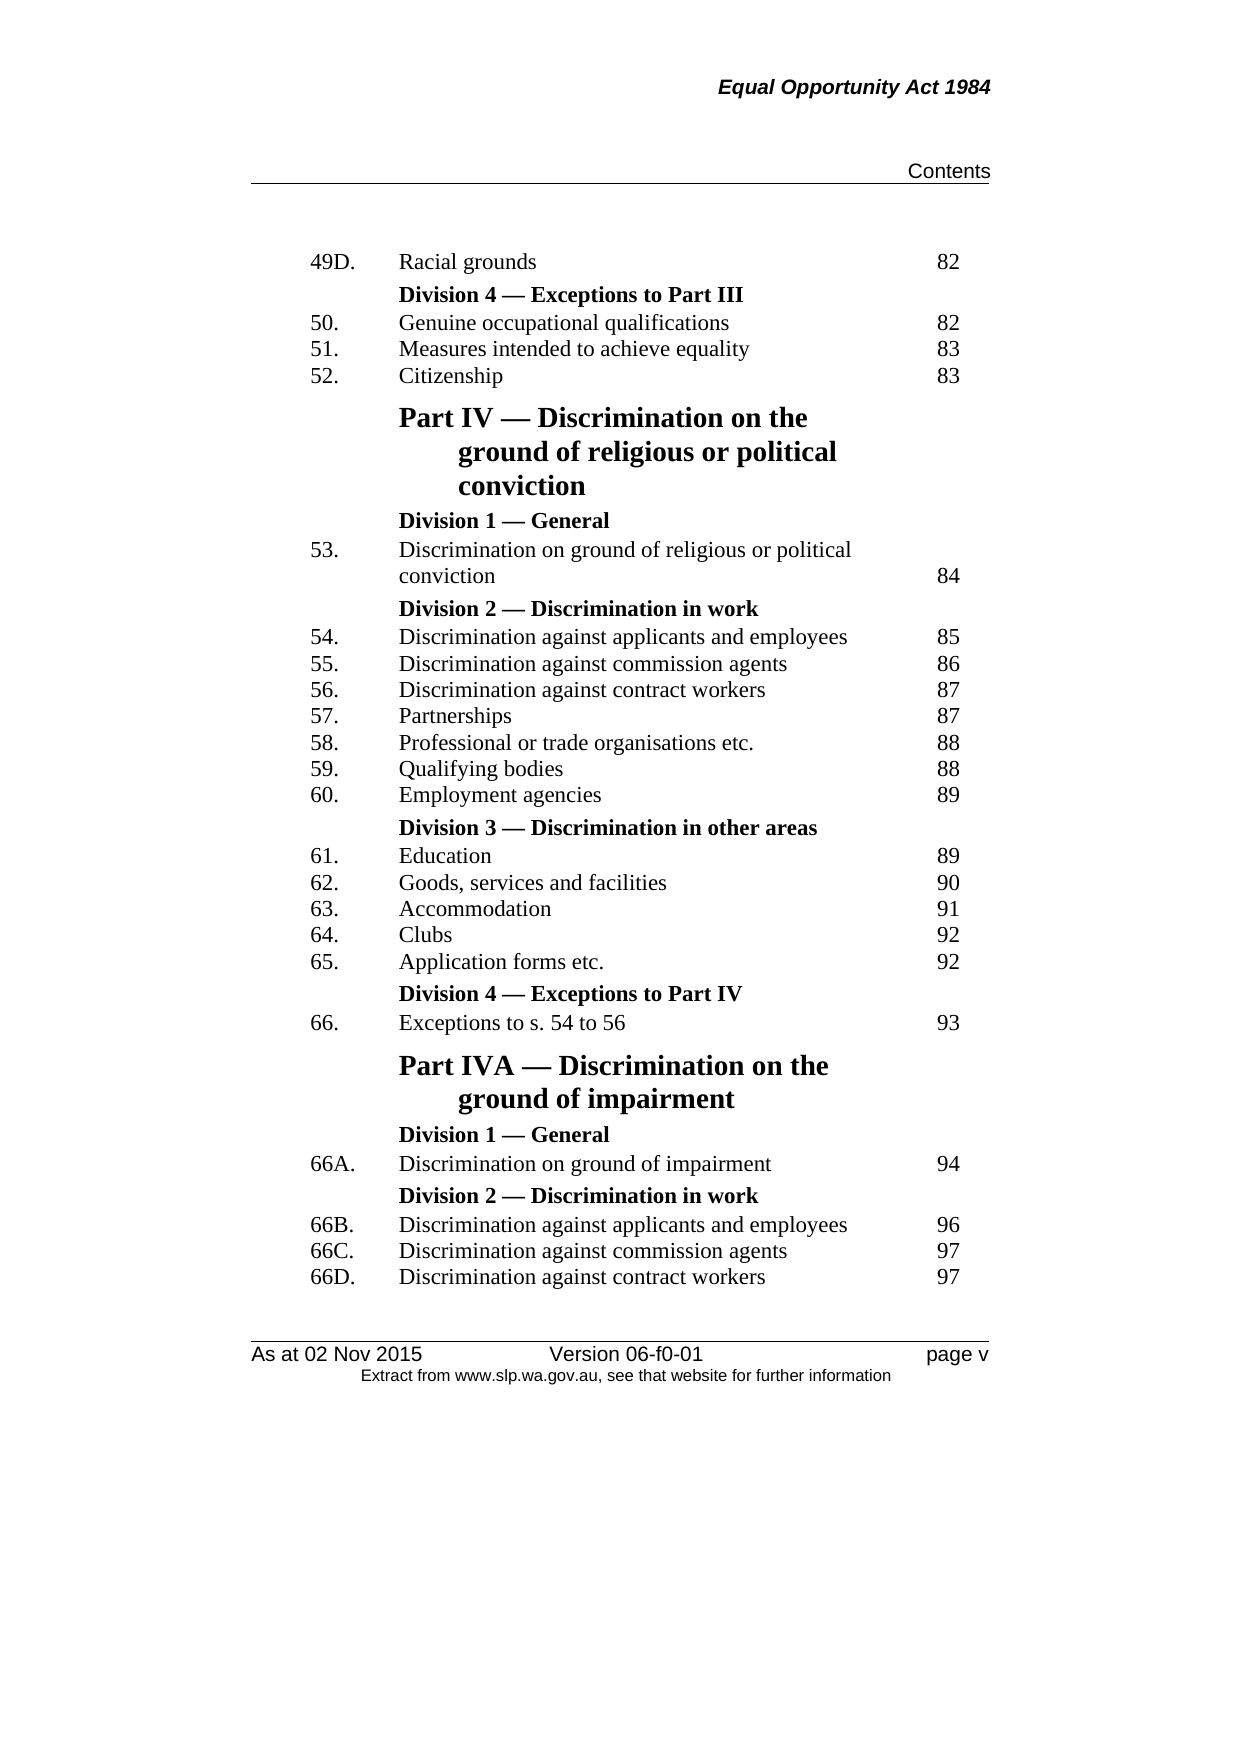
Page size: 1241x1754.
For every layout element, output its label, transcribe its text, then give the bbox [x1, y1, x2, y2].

text Division 2 — Discrimination in work [399, 1182, 871, 1208]
text Part IV — Discrimination on the ground of religious or political conviction [399, 401, 871, 501]
text Division 1 — General [399, 507, 871, 534]
text 64. Clubs 92 [310, 922, 871, 948]
text 52. Citizenship 83 [310, 362, 871, 388]
text 49D. Racial grounds 82 [310, 248, 871, 274]
text 61. Education 89 [310, 842, 871, 869]
text 58. Professional or trade organisations etc. 88 [310, 729, 871, 755]
text Division 4 — Exceptions to Part III [399, 281, 871, 307]
text Division 4 — Exceptions to Part IV [399, 981, 871, 1007]
text 60. Employment agencies 89 [310, 781, 871, 808]
text 62. Goods, services and facilities 90 [310, 869, 871, 895]
text 59. Qualifying bodies 88 [310, 755, 871, 781]
text 66. Exceptions to s. 54 to 56 93 [310, 1009, 871, 1035]
text 53. Discrimination on ground of religious or political conviction 84 [310, 536, 871, 589]
text 54. Discrimination against applicants and employees 85 [310, 623, 871, 650]
text 56. Discrimination against contract workers 87 [310, 676, 871, 702]
text Part IVA — Discrimination on the ground of impairment [399, 1048, 871, 1115]
text Division 3 — Discrimination in other areas [399, 814, 871, 840]
text 66A. Discrimination on ground of impairment 94 [310, 1149, 871, 1176]
text 63. Accommodation 91 [310, 895, 871, 922]
text 51. Measures intended to achieve equality 83 [310, 335, 871, 362]
text 65. Application forms etc. 92 [310, 948, 871, 974]
text 66B. Discrimination against applicants and employees 96 [310, 1211, 871, 1237]
text 50. Genuine occupational qualifications 82 [310, 309, 871, 335]
text Division 2 — Discrimination in work [399, 595, 871, 621]
text 66D. Discrimination against contract workers 97 [310, 1263, 871, 1290]
text Division 1 — General [399, 1121, 871, 1147]
text 57. Partnerships 87 [310, 702, 871, 729]
text 66C. Discrimination against commission agents 97 [310, 1237, 871, 1263]
text 55. Discrimination against commission agents 86 [310, 650, 871, 676]
